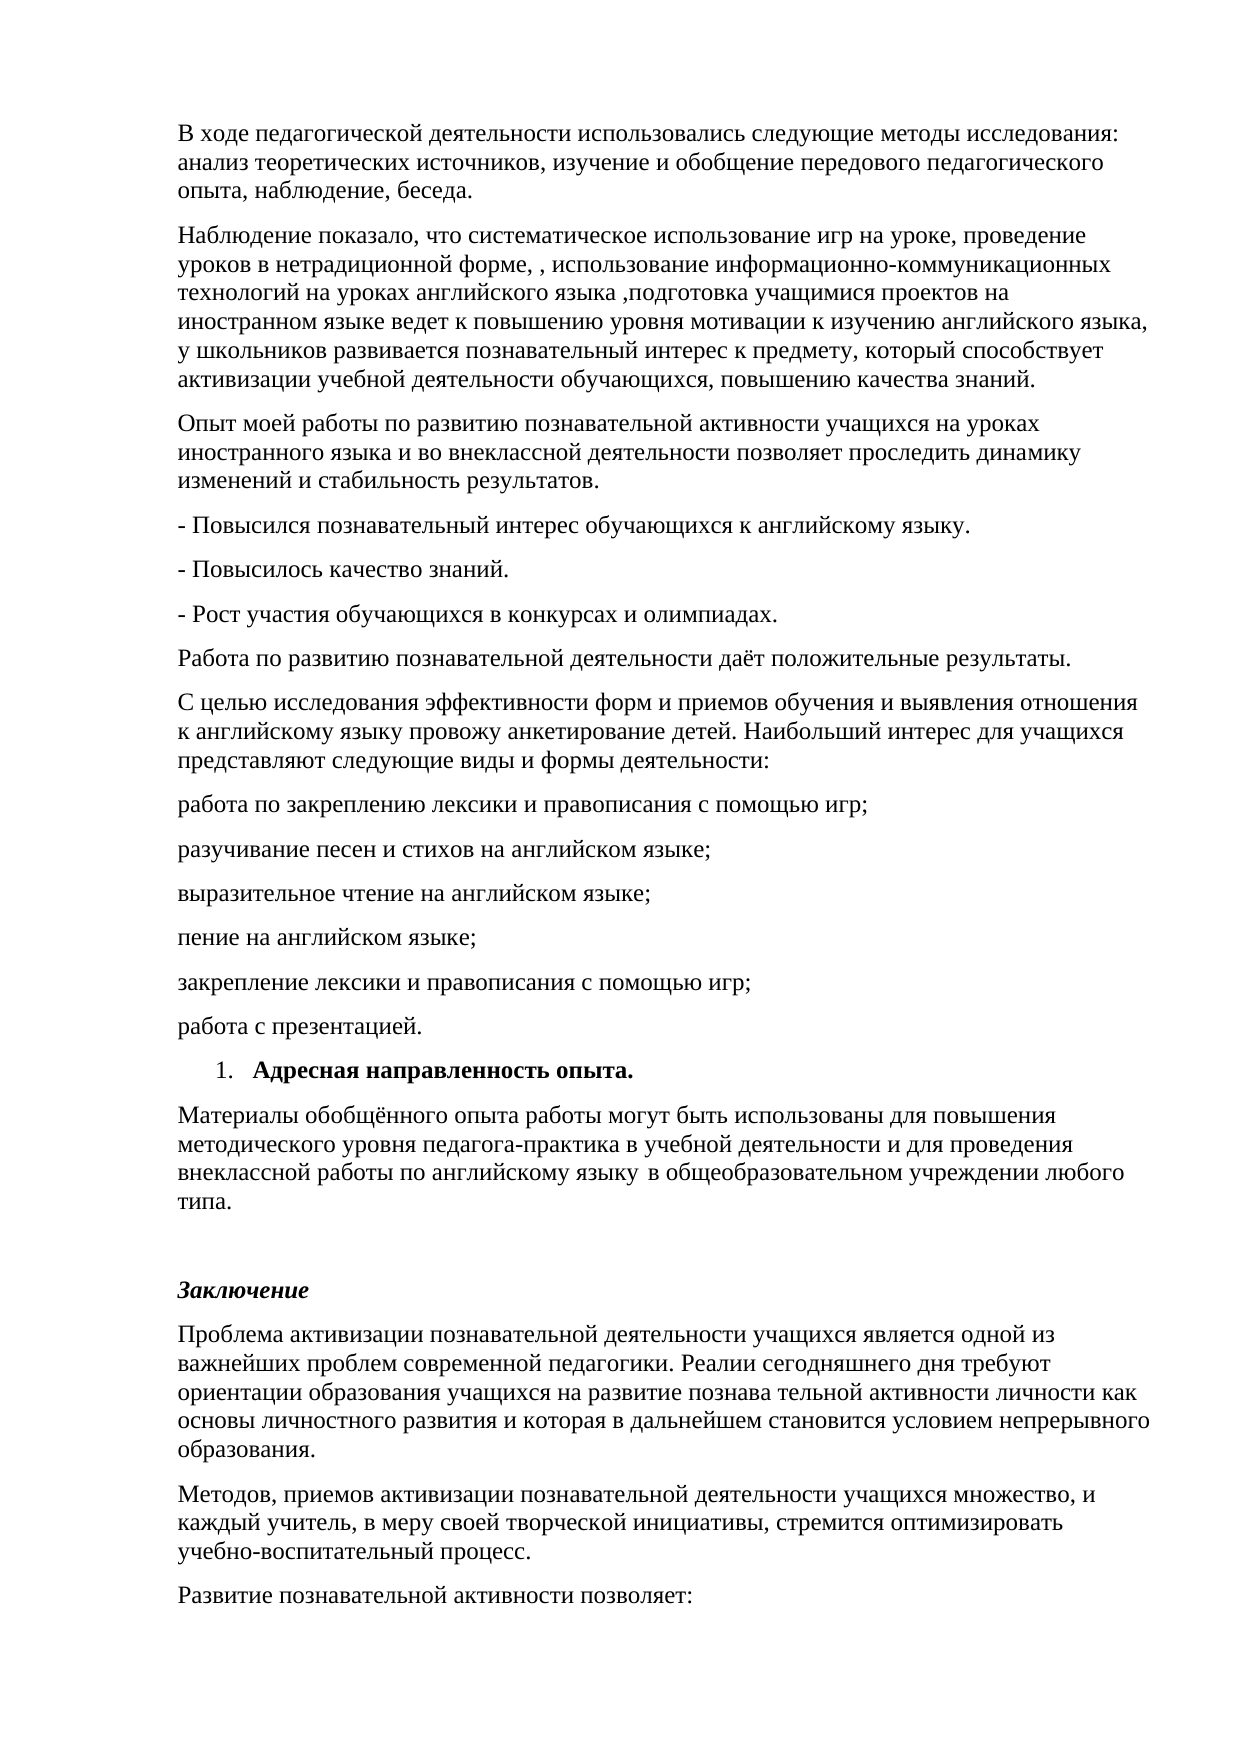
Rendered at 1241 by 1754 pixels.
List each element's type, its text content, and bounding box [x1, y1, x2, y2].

text выразительное чтение на английском языке; [177, 878, 1152, 907]
text Наблюдение показало, что систематическое использование игр на уроке, проведение уроков в нетрадиционной форме, , использование информационно-коммуникационных технологий на уроках английского языка ,подготовка учащимися проектов на иностранном языке ведет к повышению уровня мотивации к изучению английского языка, у школьников развивается познавательный интерес к предмету, который способствует активизации учебной деятельности обучающихся, повышению качества знаний. [177, 220, 1152, 392]
text - Повысился познавательный интерес обучающихся к английскому языку. [177, 510, 1152, 539]
text Развитие познавательной активности позволяет: [177, 1581, 1152, 1609]
text разучивание песен и стихов на английском языке; [177, 834, 1152, 862]
text - Повысилось качество знаний. [177, 554, 1152, 583]
text Заключение [177, 1275, 1152, 1304]
text - Рост участия обучающихся в конкурсах и олимпиадах. [177, 599, 1152, 627]
text пение на английском языке; [177, 922, 1152, 951]
text Методов, приемов активизации познавательной деятельности учащихся множество, и каждый учитель, в меру своей творческой инициативы, стремится оптимизировать учебно-воспитательный процесс. [177, 1479, 1152, 1565]
list Адресная направленность опыта. [215, 1056, 1152, 1084]
text работа с презентацией. [177, 1011, 1152, 1040]
text В ходе педагогической деятельности использовались следующие методы исследования: анализ теоретических источников, изучение и обобщение передового педагогического опыта, наблюдение, беседа. [177, 118, 1152, 204]
text Проблема активизации познавательной деятельности учащихся является одной из важнейших проблем современной педагогики. Реалии сегодняшнего дня требуют ориентации образования учащихся на развитие познава тельной активности личности как основы личностного развития и которая в дальнейшем становится условием непрерывного образования. [177, 1319, 1152, 1463]
text закрепление лексики и правописания с помощью игр; [177, 967, 1152, 996]
text работа по закреплению лексики и правописания с помощью игр; [177, 789, 1152, 818]
text Материалы обобщённого опыта работы могут быть использованы для повышения методического уровня педагога-практика в учебной деятельности и для проведения внеклассной работы по английскому языку в общеобразовательном учреждении любого типа. [177, 1100, 1152, 1215]
text Опыт моей работы по развитию познавательной активности учащихся на уроках иностранного языка и во внеклассной деятельности позволяет проследить динамику изменений и стабильность результатов. [177, 408, 1152, 494]
text Работа по развитию познавательной деятельности даёт положительные результаты. [177, 643, 1152, 672]
text С целью исследования эффективности форм и приемов обучения и выявления отношения к английскому языку провожу анкетирование детей. Наибольший интерес для учащихся представляют следующие виды и формы деятельности: [177, 687, 1152, 774]
